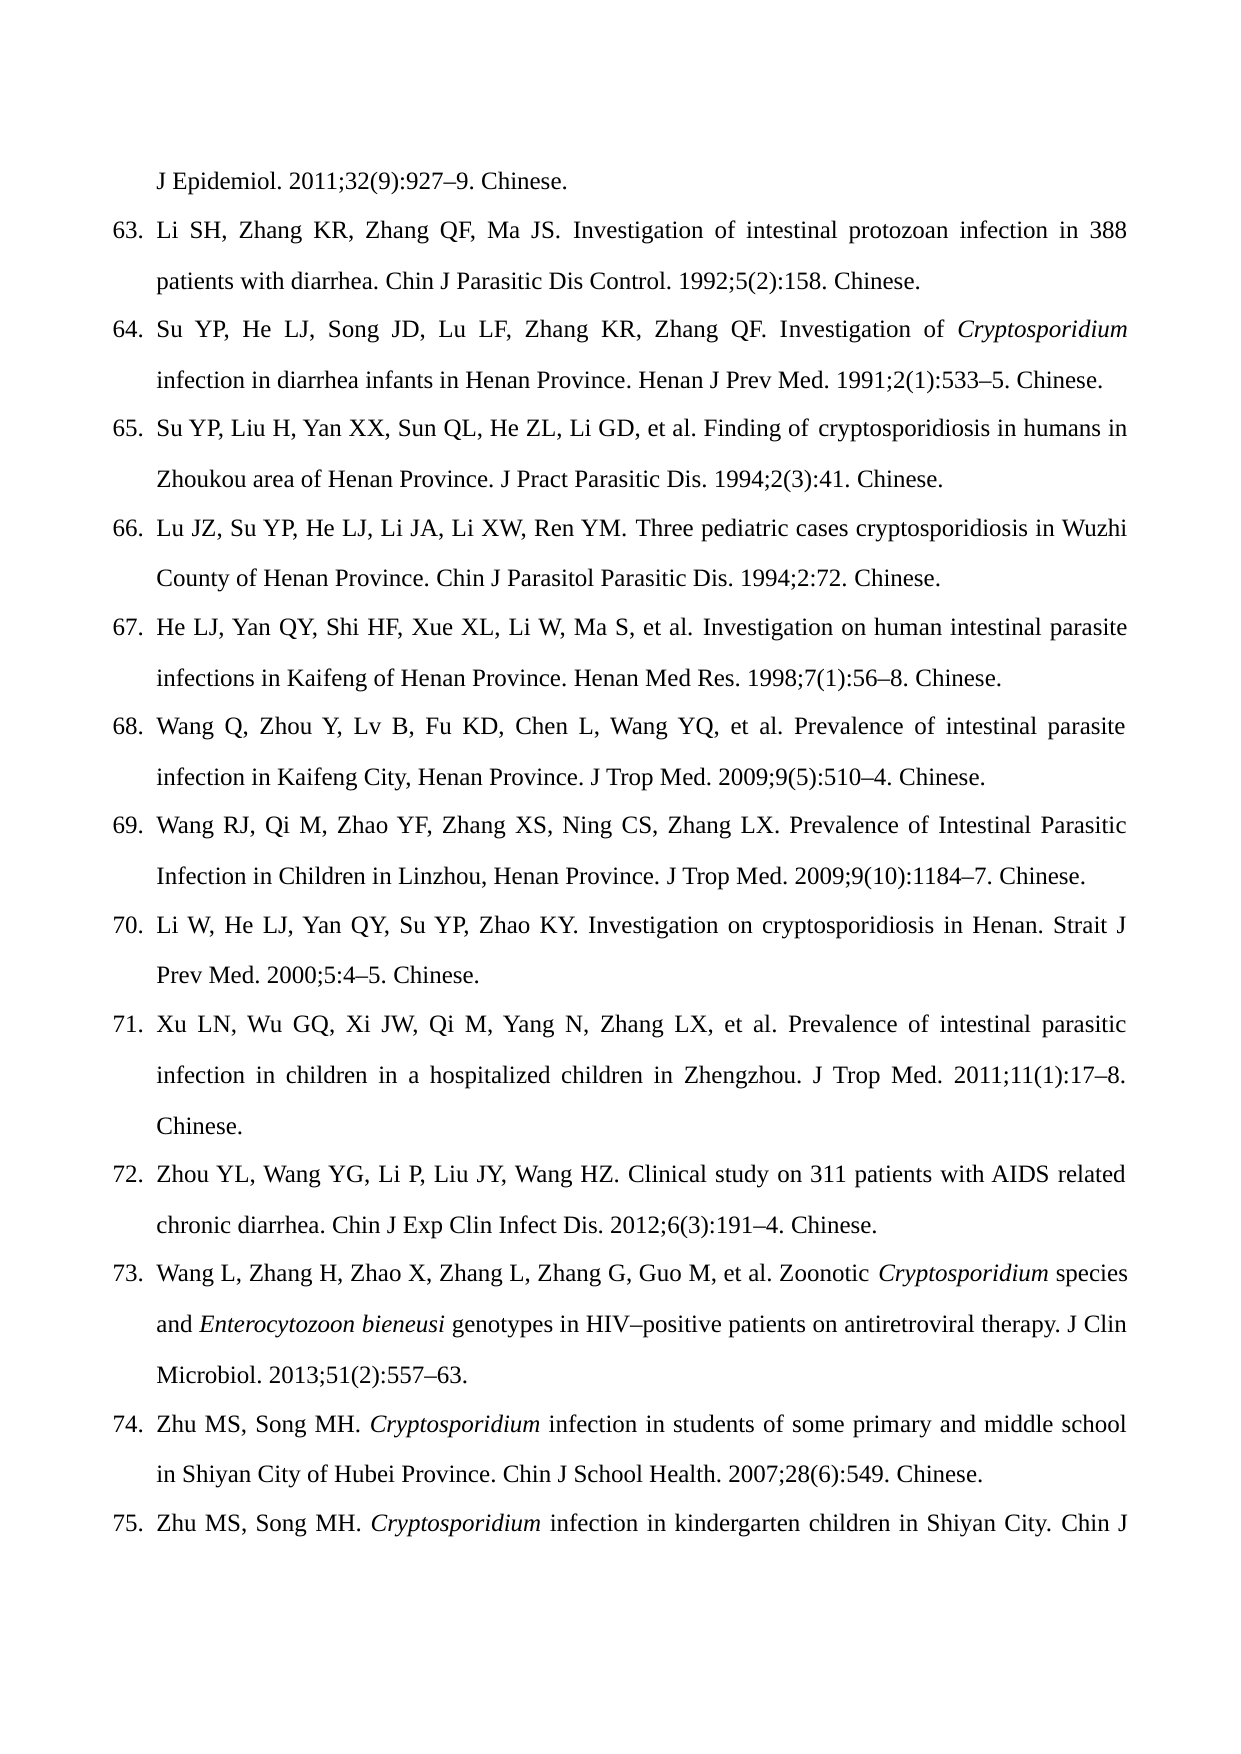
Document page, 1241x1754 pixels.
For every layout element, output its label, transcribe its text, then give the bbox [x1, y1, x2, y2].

list Wang L, Zhang H, Zhao X, Zhang L, Zhang G, Guo M, et al. Zoonotic Cryptosporidium species and Enterocytozoon bieneusi genotypes in HIV–positive patients on antiretroviral therapy. J Clin Microbiol. 2013;51(2):557–63. [112, 1256, 1128, 1392]
list Zhou YL, Wang YG, Li P, Liu JY, Wang HZ. Clinical study on 311 patients with AIDS related chronic diarrhea. Chin J Exp Clin Infect Dis. 2012;6(3):191–4. Chinese. [112, 1157, 1128, 1241]
list Su YP, He LJ, Song JD, Lu LF, Zhang KR, Zhang QF. Investigation of Cryptosporidium infection in diarrhea infants in Henan Province. Henan J Prev Med. 1991;2(1):533–5. Chinese. [112, 311, 1128, 396]
list Wang Q, Zhou Y, Lv B, Fu KD, Chen L, Wang YQ, et al. Prevalence of intestinal parasite infection in Kaifeng City, Henan Province. J Trop Med. 2009;9(5):510–4. Chinese. [112, 708, 1128, 793]
list He LJ, Yan QY, Shi HF, Xue XL, Li W, Ma S, et al. Investigation on human intestinal parasite infections in Kaifeng of Henan Province. Henan Med Res. 1998;7(1):56–8. Chinese. [112, 609, 1128, 694]
list Xu LN, Wu GQ, Xi JW, Qi M, Yang N, Zhang LX, et al. Prevalence of intestinal parasitic infection in children in a hospitalized children in Zhengzhou. J Trop Med. 2011;11(1):17–8. Chinese. [112, 1006, 1128, 1142]
list Lu JZ, Su YP, He LJ, Li JA, Li XW, Ren YM. Three pediatric cases cryptosporidiosis in Wuzhi County of Henan Province. Chin J Parasitol Parasitic Dis. 1994;2:72. Chinese. [112, 510, 1128, 595]
list Zhu MS, Song MH. Cryptosporidium infection in students of some primary and middle school in Shiyan City of Hubei Province. Chin J School Health. 2007;28(6):549. Chinese. [112, 1406, 1128, 1491]
list Wang RJ, Qi M, Zhao YF, Zhang XS, Ning CS, Zhang LX. Prevalence of Intestinal Parasitic Infection in Children in Linzhou, Henan Province. J Trop Med. 2009;9(10):1184–7. Chinese. [112, 808, 1128, 893]
list Li W, He LJ, Yan QY, Su YP, Zhao KY. Investigation on cryptosporidiosis in Henan. Strait J Prev Med. 2000;5:4–5. Chinese. [112, 907, 1128, 992]
list Su YP, Liu H, Yan XX, Sun QL, He ZL, Li GD, et al. Finding of cryptosporidiosis in humans in Zhoukou area of Henan Province. J Pract Parasitic Dis. 1994;2(3):41. Chinese. [112, 411, 1128, 496]
list Li SH, Zhang KR, Zhang QF, Ma JS. Investigation of intestinal protozoan infection in 388 patients with diarrhea. Chin J Parasitic Dis Control. 1992;5(2):158. Chinese. [112, 212, 1128, 297]
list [112, 164, 1128, 198]
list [112, 1505, 1128, 1539]
